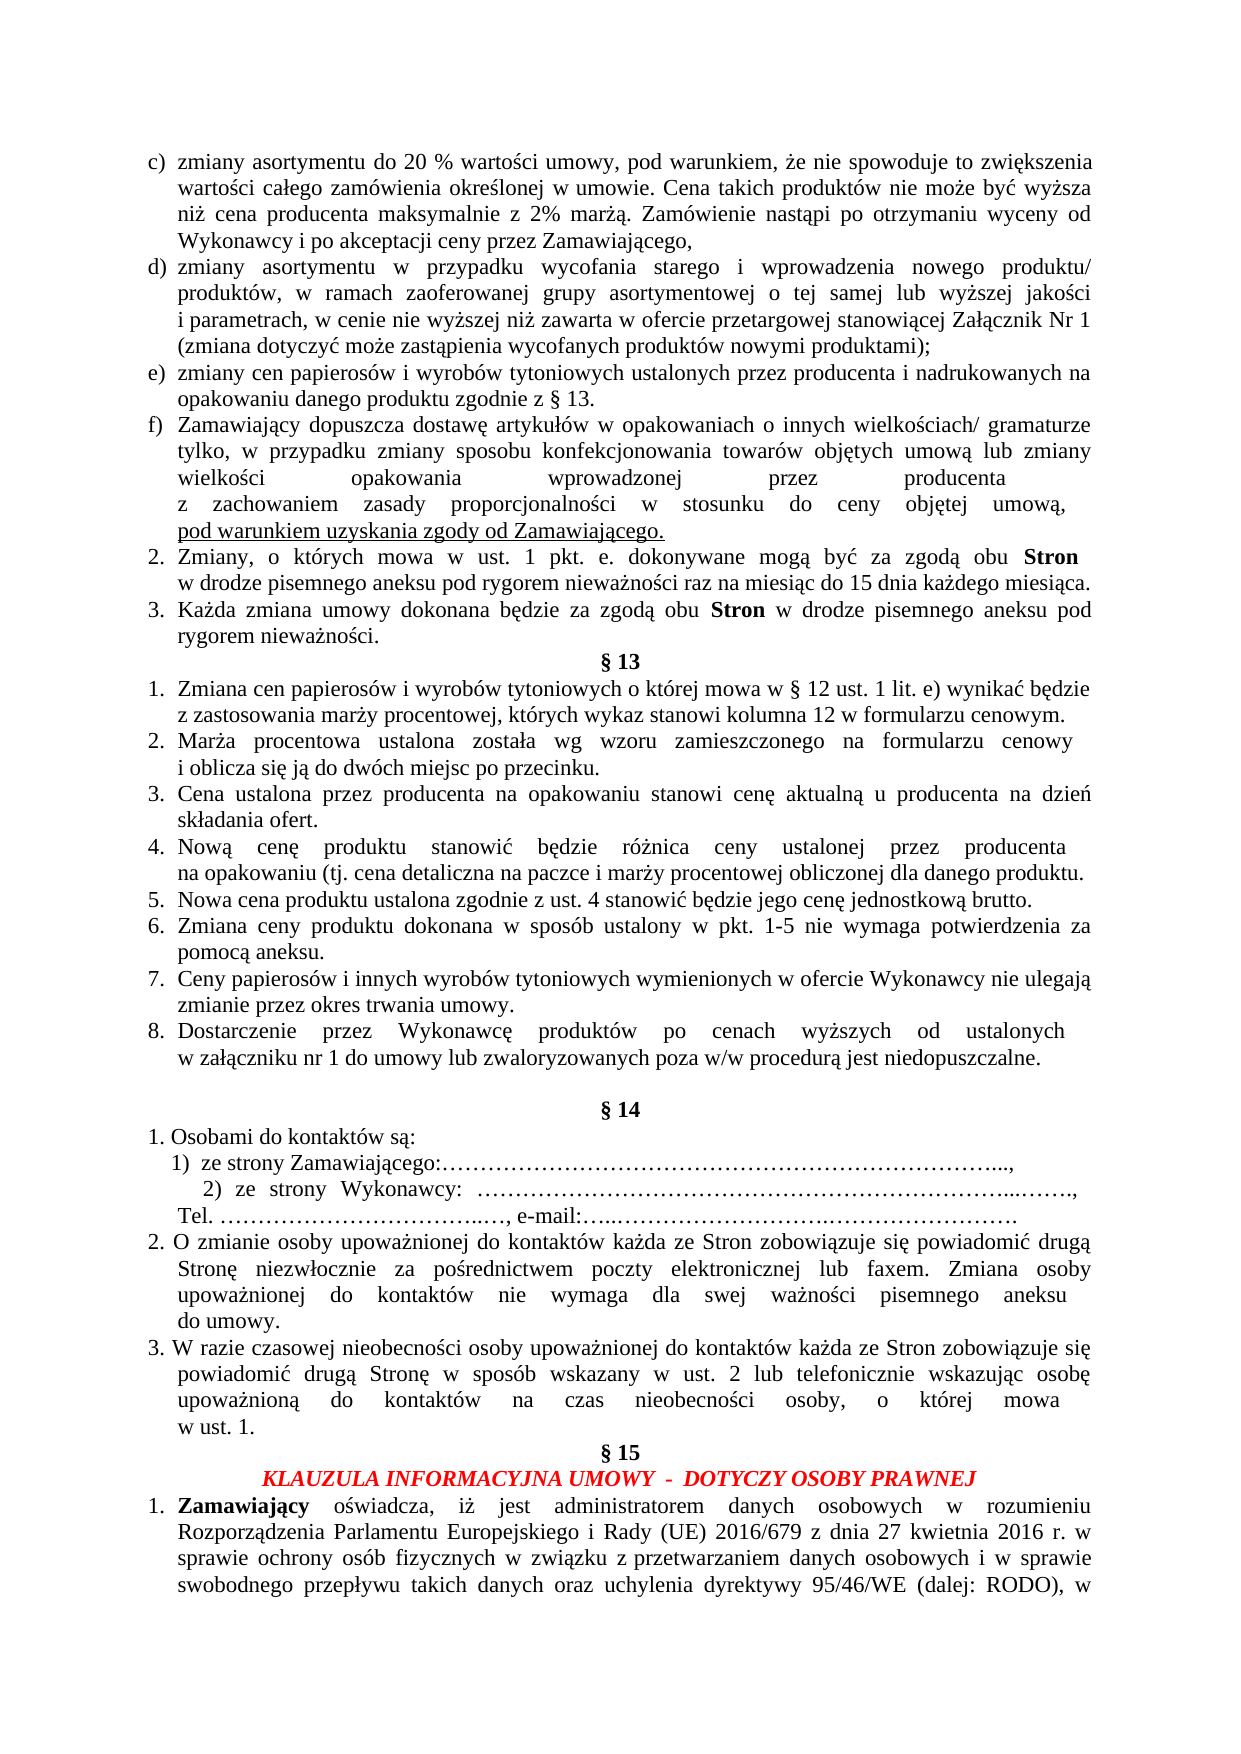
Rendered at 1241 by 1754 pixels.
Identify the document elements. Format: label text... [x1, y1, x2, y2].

text 2) ze strony Wykonawcy: ……………………………………………………………...……., Tel. ……………………………..…, e-mail:…..……………………….……………………. [148, 1176, 1092, 1228]
list zmiany cen papierosów i wyrobów tytoniowych ustalonych przez producenta i nadrukowanych na opakowaniu danego produktu zgodnie z § 13. [148, 358, 1092, 411]
text § 15 [148, 1439, 1092, 1465]
text 1) ze strony Zamawiającego:………………………………………………………………..., [148, 1149, 1092, 1176]
list Nową cenę produktu stanowić będzie różnica ceny ustalonej przez producenta na opakowaniu (tj. cena detaliczna na paczce i marży procentowej obliczonej dla danego produktu. [148, 833, 1092, 886]
list zmiany asortymentu w przypadku wycofania starego i wprowadzenia nowego produktu/ produktów, w ramach zaoferowanej grupy asortymentowej o tej samej lub wyższej jakości i parametrach, w cenie nie wyższej niż zawarta w ofercie przetargowej stanowiącej Załącznik Nr 1 (zmiana dotyczyć może zastąpienia wycofanych produktów nowymi produktami); [148, 253, 1092, 358]
list Nowa cena produktu ustalona zgodnie z ust. 4 stanowić będzie jego cenę jednostkową brutto. [148, 886, 1092, 912]
list Marża procentowa ustalona została wg wzoru zamieszczonego na formularzu cenowy i oblicza się ją do dwóch miejsc po przecinku. [148, 727, 1092, 780]
list zmiany asortymentu do 20 % wartości umowy, pod warunkiem, że nie spowoduje to zwiększenia wartości całego zamówienia określonej w umowie. Cena takich produktów nie może być wyższa niż cena producenta maksymalnie z 2% marżą. Zamówienie nastąpi po otrzymaniu wyceny od Wykonawcy i po akceptacji ceny przez Zamawiającego, [148, 148, 1092, 253]
list Zamawiający dopuszcza dostawę artykułów w opakowaniach o innych wielkościach/ gramaturze tylko, w przypadku zmiany sposobu konfekcjonowania towarów objętych umową lub zmiany wielkości opakowania wprowadzonej przez producenta z zachowaniem zasady proporcjonalności w stosunku do ceny objętej umową, pod warunkiem uzyskania zgody od Zamawiającego. [148, 411, 1092, 543]
text KLAUZULA INFORMACYJNA UMOWY - DOTYCZY OSOBY PRAWNEJ [148, 1465, 1092, 1492]
list Dostarczenie przez Wykonawcę produktów po cenach wyższych od ustalonych w załączniku nr 1 do umowy lub zwaloryzowanych poza w/w procedurą jest niedopuszczalne. [148, 1017, 1092, 1070]
list Każda zmiana umowy dokonana będzie za zgodą obu Stron w drodze pisemnego aneksu pod rygorem nieważności. [148, 596, 1092, 648]
list Cena ustalona przez producenta na opakowaniu stanowi cenę aktualną u producenta na dzień składania ofert. [148, 780, 1092, 833]
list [148, 1492, 1092, 1597]
list Zmiany, o których mowa w ust. 1 pkt. e. dokonywane mogą być za zgodą obu Stron w drodze pisemnego aneksu pod rygorem nieważności raz na miesiąc do 15 dnia każdego miesiąca. [148, 543, 1092, 596]
text § 13 [148, 648, 1092, 675]
text 2. O zmianie osoby upoważnionej do kontaktów każda ze Stron zobowiązuje się powiadomić drugą Stronę niezwłocznie za pośrednictwem poczty elektronicznej lub faxem. Zmiana osoby upoważnionej do kontaktów nie wymaga dla swej ważności pisemnego aneksu do umowy. [148, 1228, 1092, 1334]
list Ceny papierosów i innych wyrobów tytoniowych wymienionych w ofercie Wykonawcy nie ulegają zmianie przez okres trwania umowy. [148, 965, 1092, 1017]
text 3. W razie czasowej nieobecności osoby upoważnionej do kontaktów każda ze Stron zobowiązuje się powiadomić drugą Stronę w sposób wskazany w ust. 2 lub telefonicznie wskazując osobę upoważnioną do kontaktów na czas nieobecności osoby, o której mowa w ust. 1. [148, 1334, 1092, 1439]
list Zmiana ceny produktu dokonana w sposób ustalony w pkt. 1-5 nie wymaga potwierdzenia za pomocą aneksu. [148, 912, 1092, 965]
list Zmiana cen papierosów i wyrobów tytoniowych o której mowa w § 12 ust. 1 lit. e) wynikać będzie z zastosowania marży procentowej, których wykaz stanowi kolumna 12 w formularzu cenowym. [148, 675, 1092, 727]
text 1. Osobami do kontaktów są: [148, 1123, 1092, 1149]
text § 14 [148, 1096, 1092, 1123]
